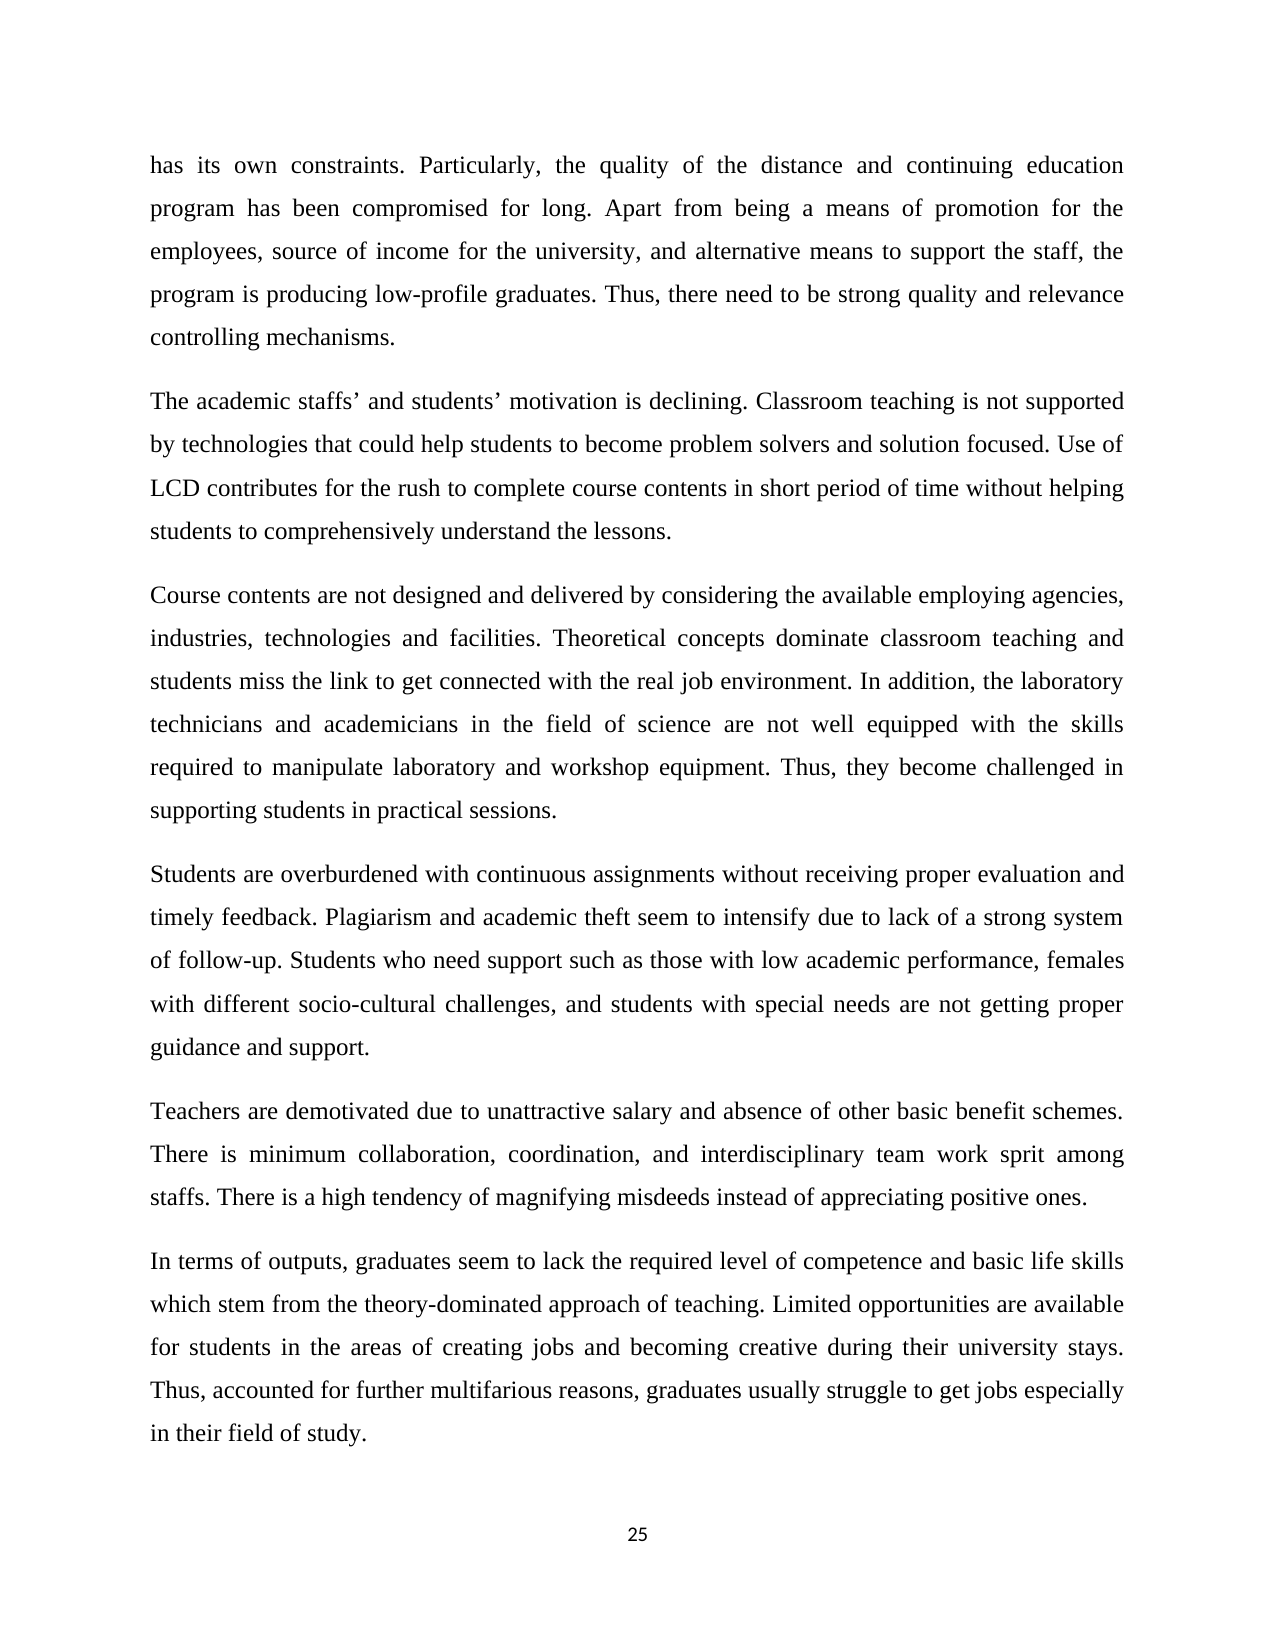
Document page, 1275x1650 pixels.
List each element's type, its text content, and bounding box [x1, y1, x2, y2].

text Course contents are not designed and delivered by considering the available employing agencies, industries, technologies and facilities. Theoretical concepts dominate classroom teaching and students miss the link to get connected with the real job environment. In addition, the laboratory technicians and academicians in the field of science are not well equipped with the skills required to manipulate laboratory and workshop equipment. Thus, they become challenged in supporting students in practical sessions. [150, 580, 1125, 824]
text In terms of outputs, graduates seem to lack the required level of competence and basic life skills which stem from the theory-dominated approach of teaching. Limited opportunities are available for students in the areas of creating jobs and becoming creative during their university stays. Thus, accounted for further multifarious reasons, graduates usually struggle to get jobs especially in their field of study. [150, 1246, 1125, 1447]
text Students are overburdened with continuous assignments without receiving proper evaluation and timely feedback. Plagiarism and academic theft seem to intensify due to lack of a strong system of follow-up. Students who need support such as those with low academic performance, females with different socio-cultural challenges, and students with special needs are not getting proper guidance and support. [150, 859, 1125, 1061]
text The academic staffs’ and students’ motivation is declining. Classroom teaching is not supported by technologies that could help students to become problem solvers and solution focused. Use of LCD contributes for the rush to complete course contents in short period of time without helping students to comprehensively understand the lessons. [150, 386, 1125, 544]
text Teachers are demotivated due to unattractive salary and absence of other basic benefit schemes. There is minimum collaboration, coordination, and interdisciplinary team work sprit among staffs. There is a high tendency of magnifying misdeeds instead of appreciating positive ones. [150, 1096, 1125, 1211]
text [150, 150, 1125, 351]
